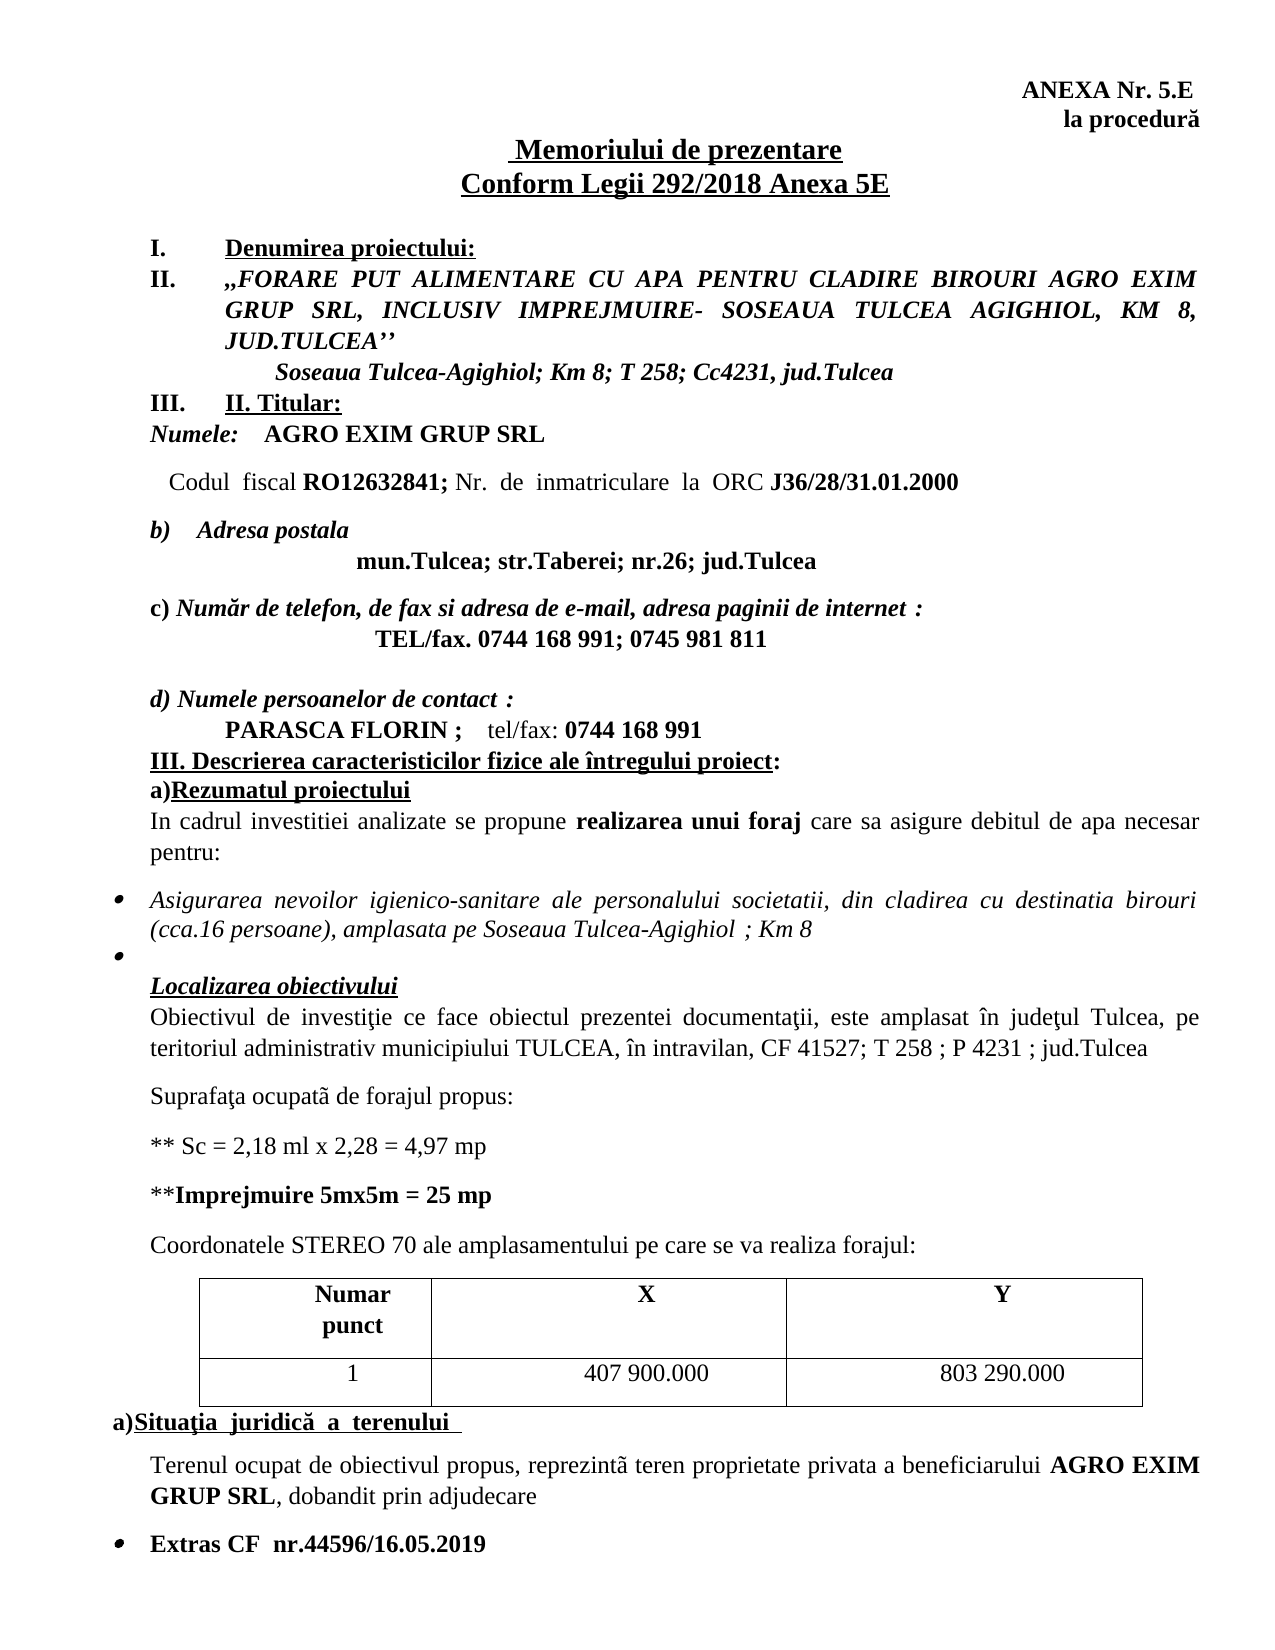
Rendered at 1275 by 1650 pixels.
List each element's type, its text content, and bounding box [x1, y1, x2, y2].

list II. Titular: [150, 388, 1200, 417]
text ANEXA Nr. 5.E la procedură [150, 75, 1200, 132]
text mun.Tulcea; str.Taberei; nr.26; jud.Tulcea [150, 546, 1200, 574]
list ,,FORARE PUT ALIMENTARE CU APA PENTRU CLADIRE BIROURI AGRO EXIM GRUP SRL, INCLUSIV IMPREJMUIRE- SOSEAUA TULCEA AGIGHIOL, KM 8, JUD.TULCEA’’ [150, 264, 1200, 355]
list Soseaua Tulcea-Agighiol; Km 8; T 258; Cc4231, jud.Tulcea [225, 357, 1200, 386]
text Obiectivul de investiţie ce face obiectul prezentei documentaţii, este amplasat în judeţul Tulcea, pe teritoriul administrativ municipiului TULCEA, în intravilan, CF 41527; T 258 ; P 4231 ; jud.Tulcea [150, 1002, 1200, 1062]
text **Imprejmuire 5mx5m = 25 mp [150, 1180, 1200, 1209]
text Coordonatele STEREO 70 ale amplasamentului pe care se va realiza forajul: [150, 1230, 1200, 1259]
list Extras CF nr.44596/16.05.2019 [112, 1529, 1191, 1558]
text Terenul ocupat de obiectivul propus, reprezintã teren proprietate privata a beneficiarului AGRO EXIM GRUP SRL, dobandit prin adjudecare [150, 1450, 1200, 1510]
text III. Descrierea caracteristicilor fizice ale întregului proiect: [150, 746, 1200, 775]
table_cell 803 290.000 [787, 1359, 1142, 1406]
table_cell 407 900.000 [432, 1359, 786, 1406]
table_cell 1 [200, 1359, 431, 1406]
text Conform Legii 292/2018 Anexa 5E [150, 166, 1200, 199]
text c) Număr de telefon, de fax si adresa de e-mail, adresa paginii de internet : [150, 593, 1200, 622]
list Situaţia juridică a terenului [112, 1407, 1200, 1436]
table_header X [432, 1279, 786, 1357]
text ** Sc = 2,18 ml x 2,28 = 4,97 mp [150, 1131, 1200, 1159]
list Denumirea proiectului: [150, 233, 1200, 262]
list TEL/fax. 0744 168 991; 0745 981 811 [75, 624, 1200, 653]
text PARASCA FLORIN ; tel/fax: 0744 168 991 [150, 715, 1200, 744]
table_header Numar punct [200, 1279, 431, 1357]
text In cadrul investitiei analizate se propune realizarea unui foraj care sa asigure debitul de apa necesar pentru: [150, 806, 1200, 866]
text Numele: AGRO EXIM GRUP SRL [150, 419, 1200, 448]
text Codul fiscal RO12632841; Nr. de inmatriculare la ORC J36/28/31.01.2000 [150, 467, 1200, 496]
list Localizarea obiectivului [150, 971, 1200, 1000]
table_header Y [787, 1279, 1142, 1357]
list Asigurarea nevoilor igienico-sanitare ale personalului societatii, din cladirea cu destinatia birouri (cca.16 persoane), amplasata pe Soseaua Tulcea-Agighiol ; Km 8 [112, 885, 1200, 942]
text Suprafaţa ocupatã de forajul propus: [150, 1081, 1200, 1110]
text Memoriului de prezentare [150, 132, 1200, 166]
text a)Rezumatul proiectului [150, 775, 1200, 804]
text b) Adresa postala [150, 515, 1200, 543]
text d) Numele persoanelor de contact : [150, 684, 1200, 713]
